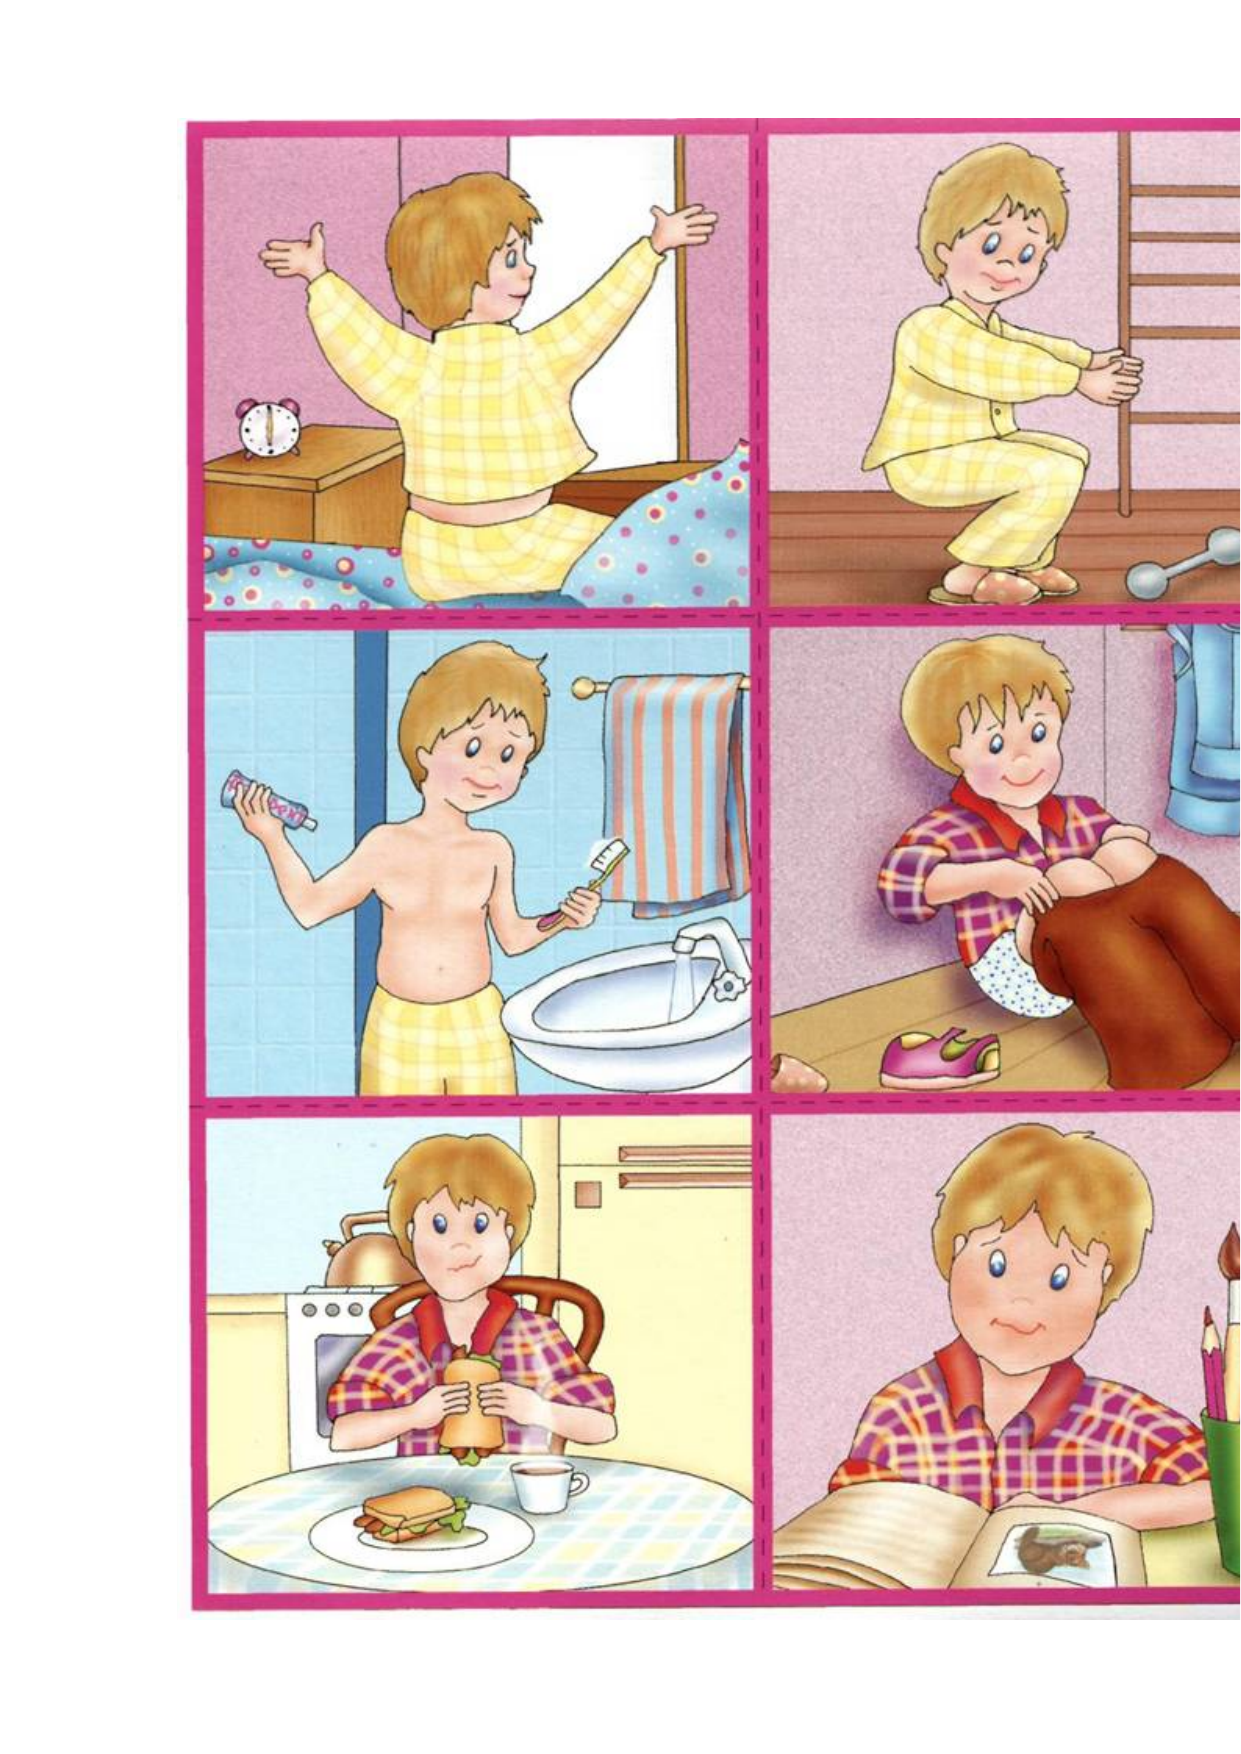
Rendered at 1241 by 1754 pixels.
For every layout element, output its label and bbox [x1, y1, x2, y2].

picture [177, 118, 1241, 1620]
